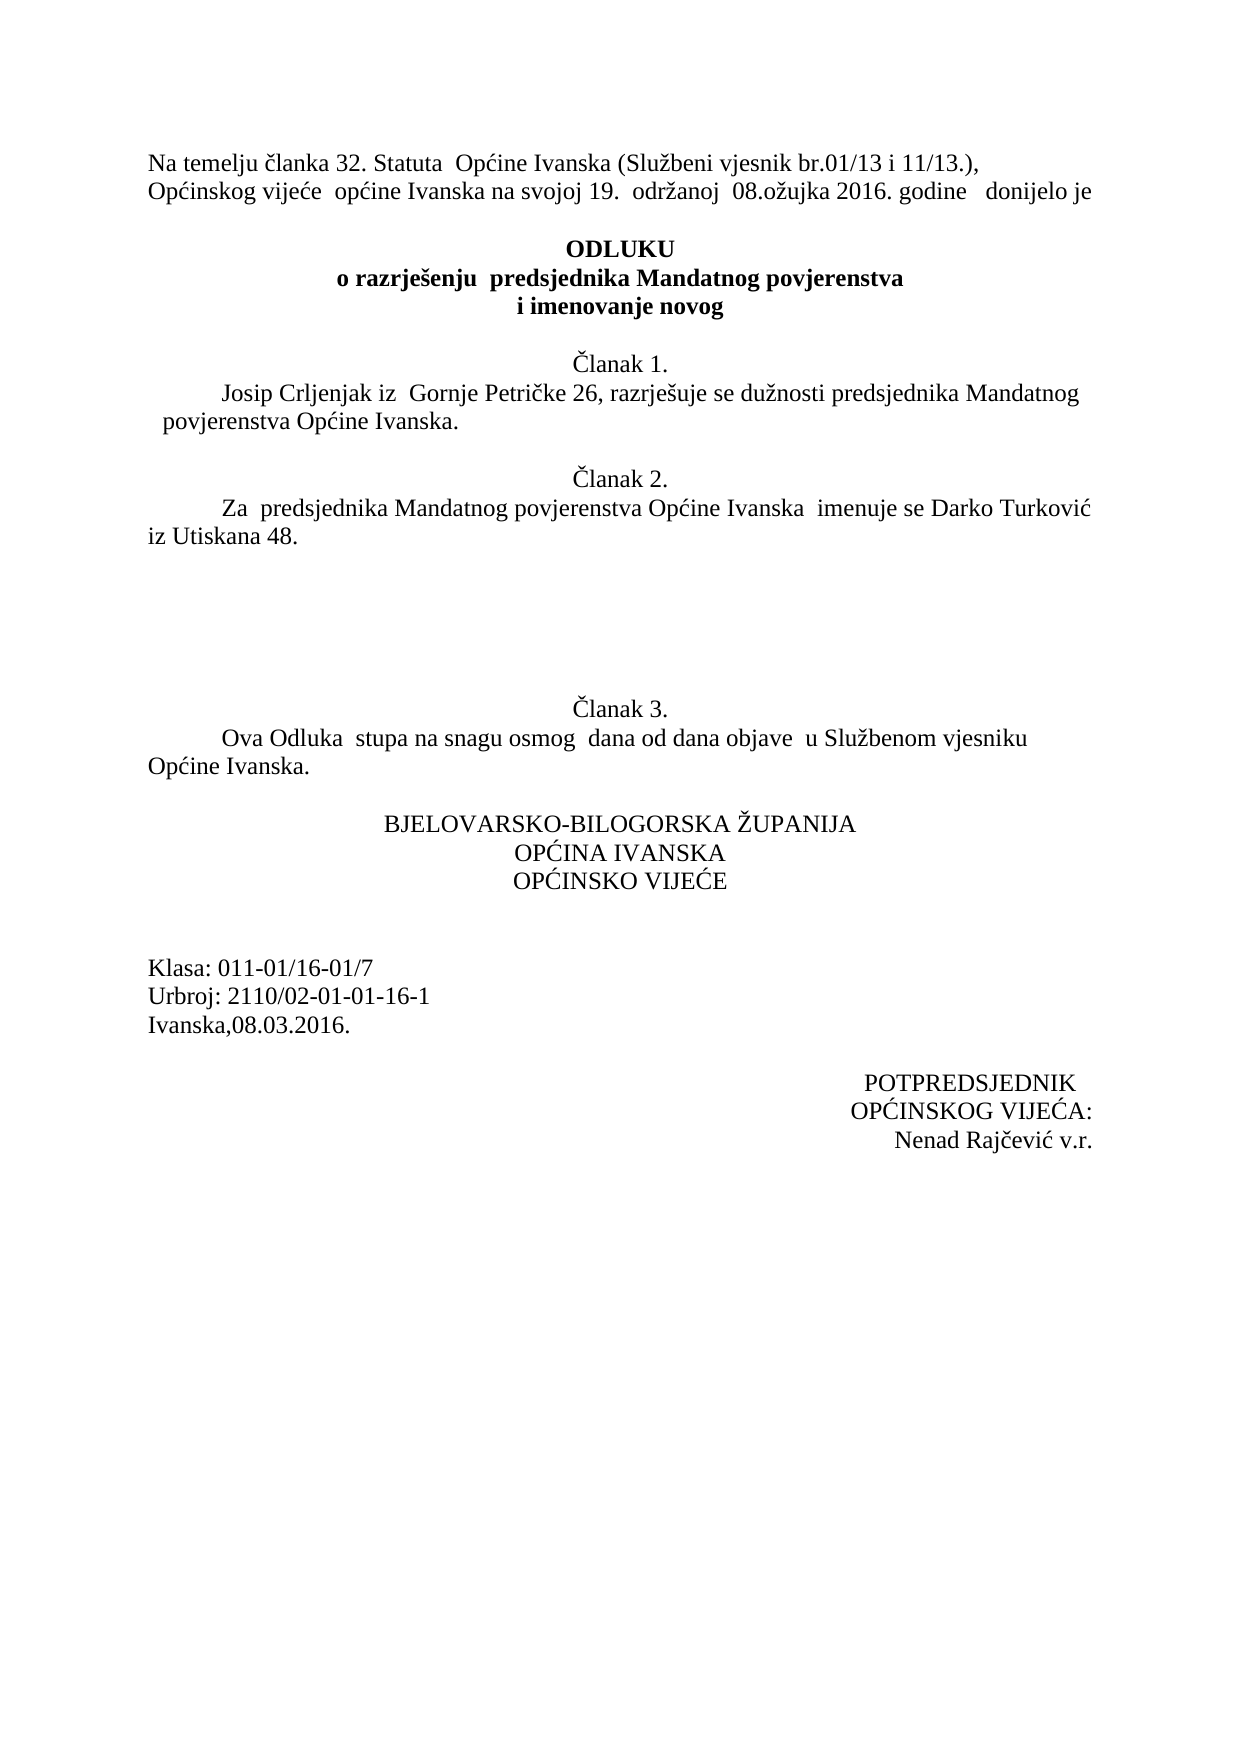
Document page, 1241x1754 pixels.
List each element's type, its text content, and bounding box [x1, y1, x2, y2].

text Urbroj: 2110/02-01-01-16-1 Ivanska,08.03.2016. [148, 981, 1093, 1039]
text Josip Crljenjak iz Gornje Petričke 26, razrješuje se dužnosti predsjednika Mandatnog povjerenstva Općine Ivanska. [162, 378, 1093, 435]
text Ova Odluka stupa na snagu osmog dana od dana objave u Službenom vjesniku Općine Ivanska. [148, 723, 1093, 780]
text OPĆINSKOG VIJEĆA: [148, 1096, 1093, 1125]
text Članak 3. [148, 694, 1093, 723]
text i imenovanje novog [148, 291, 1093, 320]
text ODLUKU [148, 234, 1093, 263]
text Članak 2. [148, 464, 1093, 493]
text Nenad Rajčević v.r. [148, 1125, 1093, 1154]
text OPĆINA IVANSKA [148, 838, 1093, 866]
text POTPREDSJEDNIK [148, 1068, 1093, 1096]
text Za predsjednika Mandatnog povjerenstva Općine Ivanska imenuje se Darko Turković iz Utiskana 48. [148, 493, 1093, 550]
text Klasa: 011-01/16-01/7 [148, 953, 1093, 981]
text Članak 1. [148, 349, 1093, 378]
text OPĆINSKO VIJEĆE [148, 866, 1093, 895]
text o razrješenju predsjednika Mandatnog povjerenstva [148, 263, 1093, 291]
text BJELOVARSKO-BILOGORSKA ŽUPANIJA [148, 809, 1093, 838]
text Na temelju članka 32. Statuta Općine Ivanska (Službeni vjesnik br.01/13 i 11/13.), Općinskog vijeće općine Ivanska na svojoj 19. održanoj 08.ožujka 2016. godine donijelo je [148, 148, 1093, 205]
